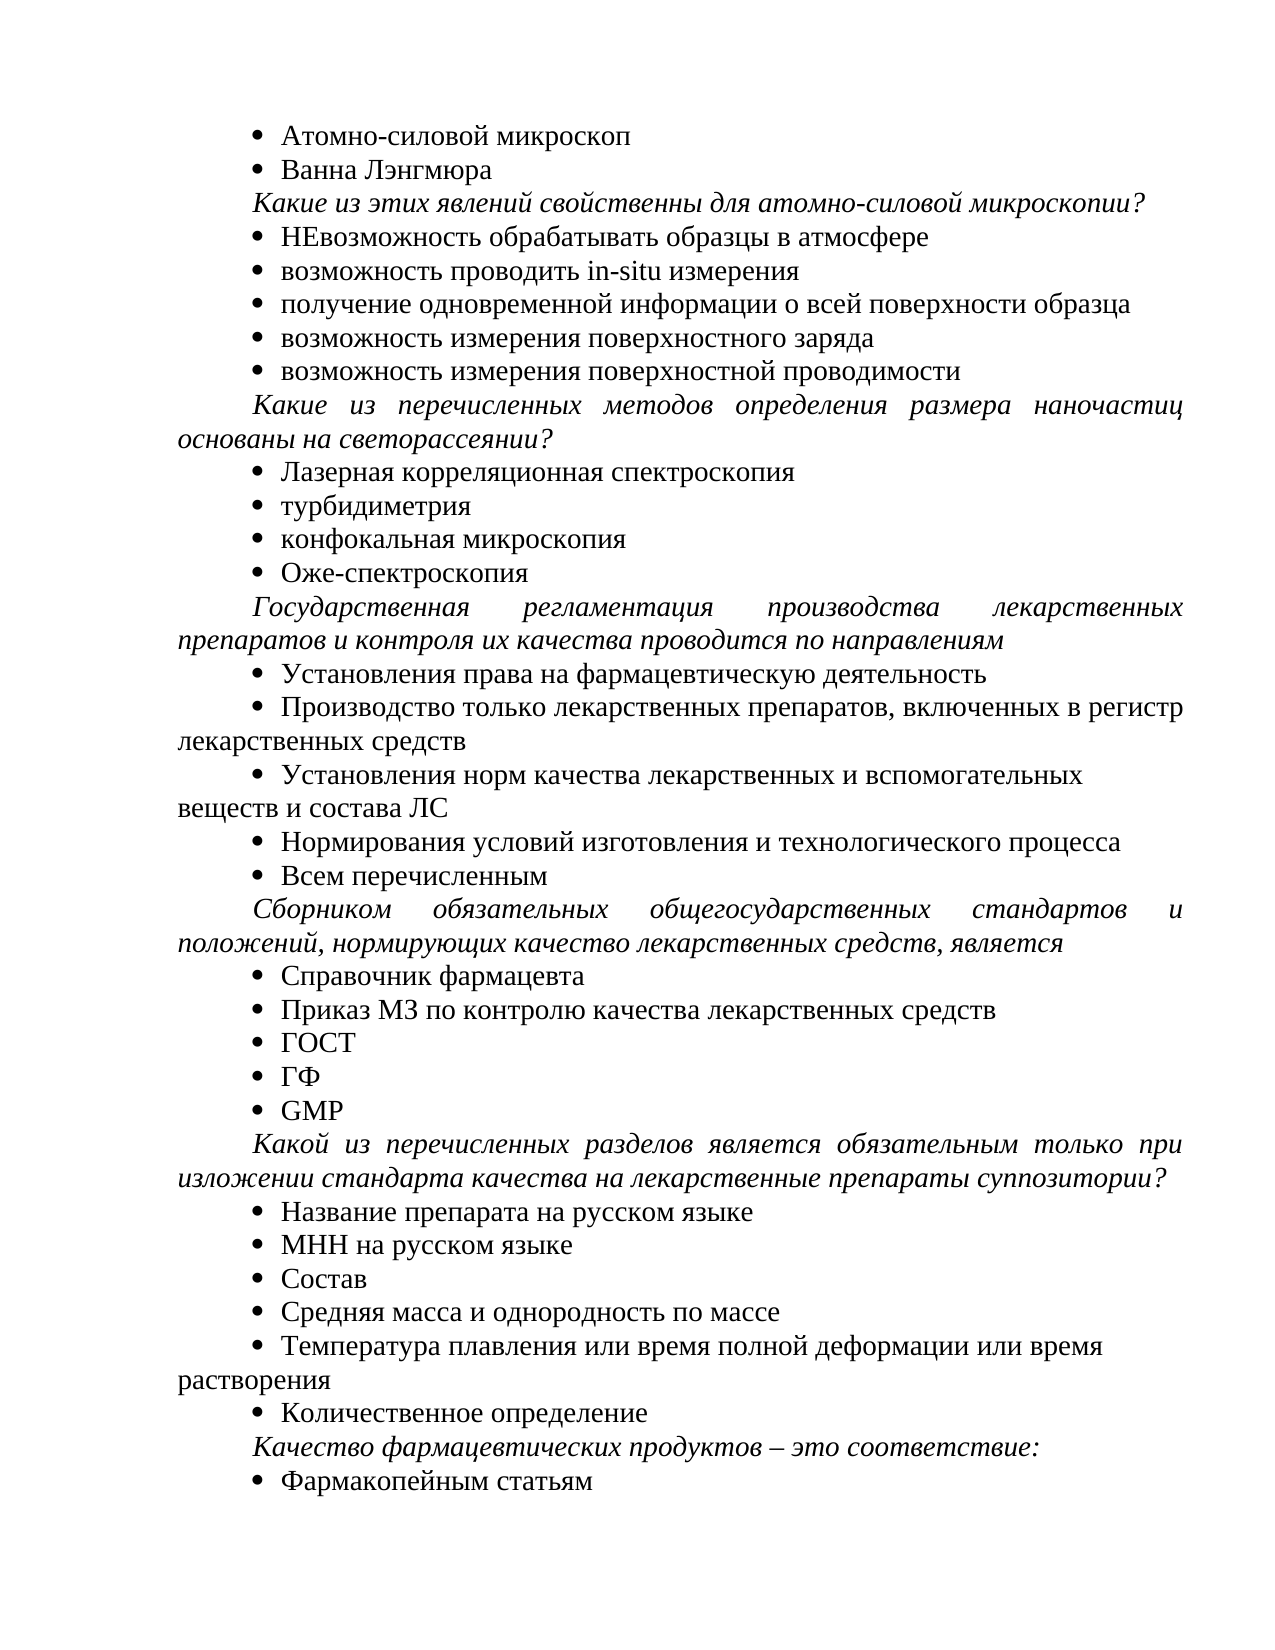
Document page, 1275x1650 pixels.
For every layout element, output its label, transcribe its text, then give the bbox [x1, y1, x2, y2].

list Состав [177, 1261, 1186, 1294]
list Всем перечисленным [177, 858, 1186, 891]
list Нормирования условий изготовления и технологического процесса [177, 824, 1186, 858]
text Какие из этих явлений свойственны для атомно-силовой микроскопии? [177, 185, 1186, 219]
list турбидиметрия [177, 488, 1186, 522]
list МНН на русском языке [177, 1227, 1186, 1261]
list Справочник фармацевта [177, 958, 1186, 992]
list Фармакопейным статьям [177, 1463, 1186, 1496]
list Установления норм качества лекарственных и вспомогательных веществ и состава ЛС [177, 757, 1186, 824]
text Какой из перечисленных разделов является обязательным только при изложении стандарта качества на лекарственные препараты суппозитории? [177, 1127, 1186, 1194]
list Лазерная корреляционная спектроскопия [177, 454, 1186, 488]
list НЕвозможность обрабатывать образцы в атмосфере [177, 219, 1186, 253]
text Качество фармацевтических продуктов – это соответствие: [177, 1429, 1186, 1463]
list возможность измерения поверхностного заряда [177, 320, 1186, 353]
list Название препарата на русском языке [177, 1194, 1186, 1227]
list Оже-спектроскопия [177, 555, 1186, 589]
list Средняя масса и однородность по массе [177, 1294, 1186, 1328]
text Сборником обязательных общегосударственных стандартов и положений, нормирующих качество лекарственных средств, является [177, 891, 1186, 958]
list Установления права на фармацевтическую деятельность [177, 656, 1186, 689]
list Ванна Лэнгмюра [177, 152, 1186, 185]
text Государственная регламентация производства лекарственных препаратов и контроля их качества проводится по направлениям [177, 589, 1186, 656]
list Количественное определение [177, 1395, 1186, 1429]
text Какие из перечисленных методов определения размера наночастиц основаны на светорассеянии? [177, 387, 1186, 454]
list ГФ [177, 1059, 1186, 1093]
list возможность измерения поверхностной проводимости [177, 353, 1186, 387]
list возможность проводить in-situ измерения [177, 253, 1186, 286]
list получение одновременной информации о всей поверхности образца [177, 286, 1186, 320]
list Атомно-силовой микроскоп [177, 118, 1186, 152]
list ГОСТ [177, 1026, 1186, 1059]
list конфокальная микроскопия [177, 522, 1186, 555]
list Производство только лекарственных препаратов, включенных в регистр лекарственных средств [177, 689, 1186, 757]
list GMP [177, 1093, 1186, 1127]
list Приказ МЗ по контролю качества лекарственных средств [177, 992, 1186, 1026]
list Температура плавления или время полной деформации или время растворения [177, 1328, 1186, 1395]
